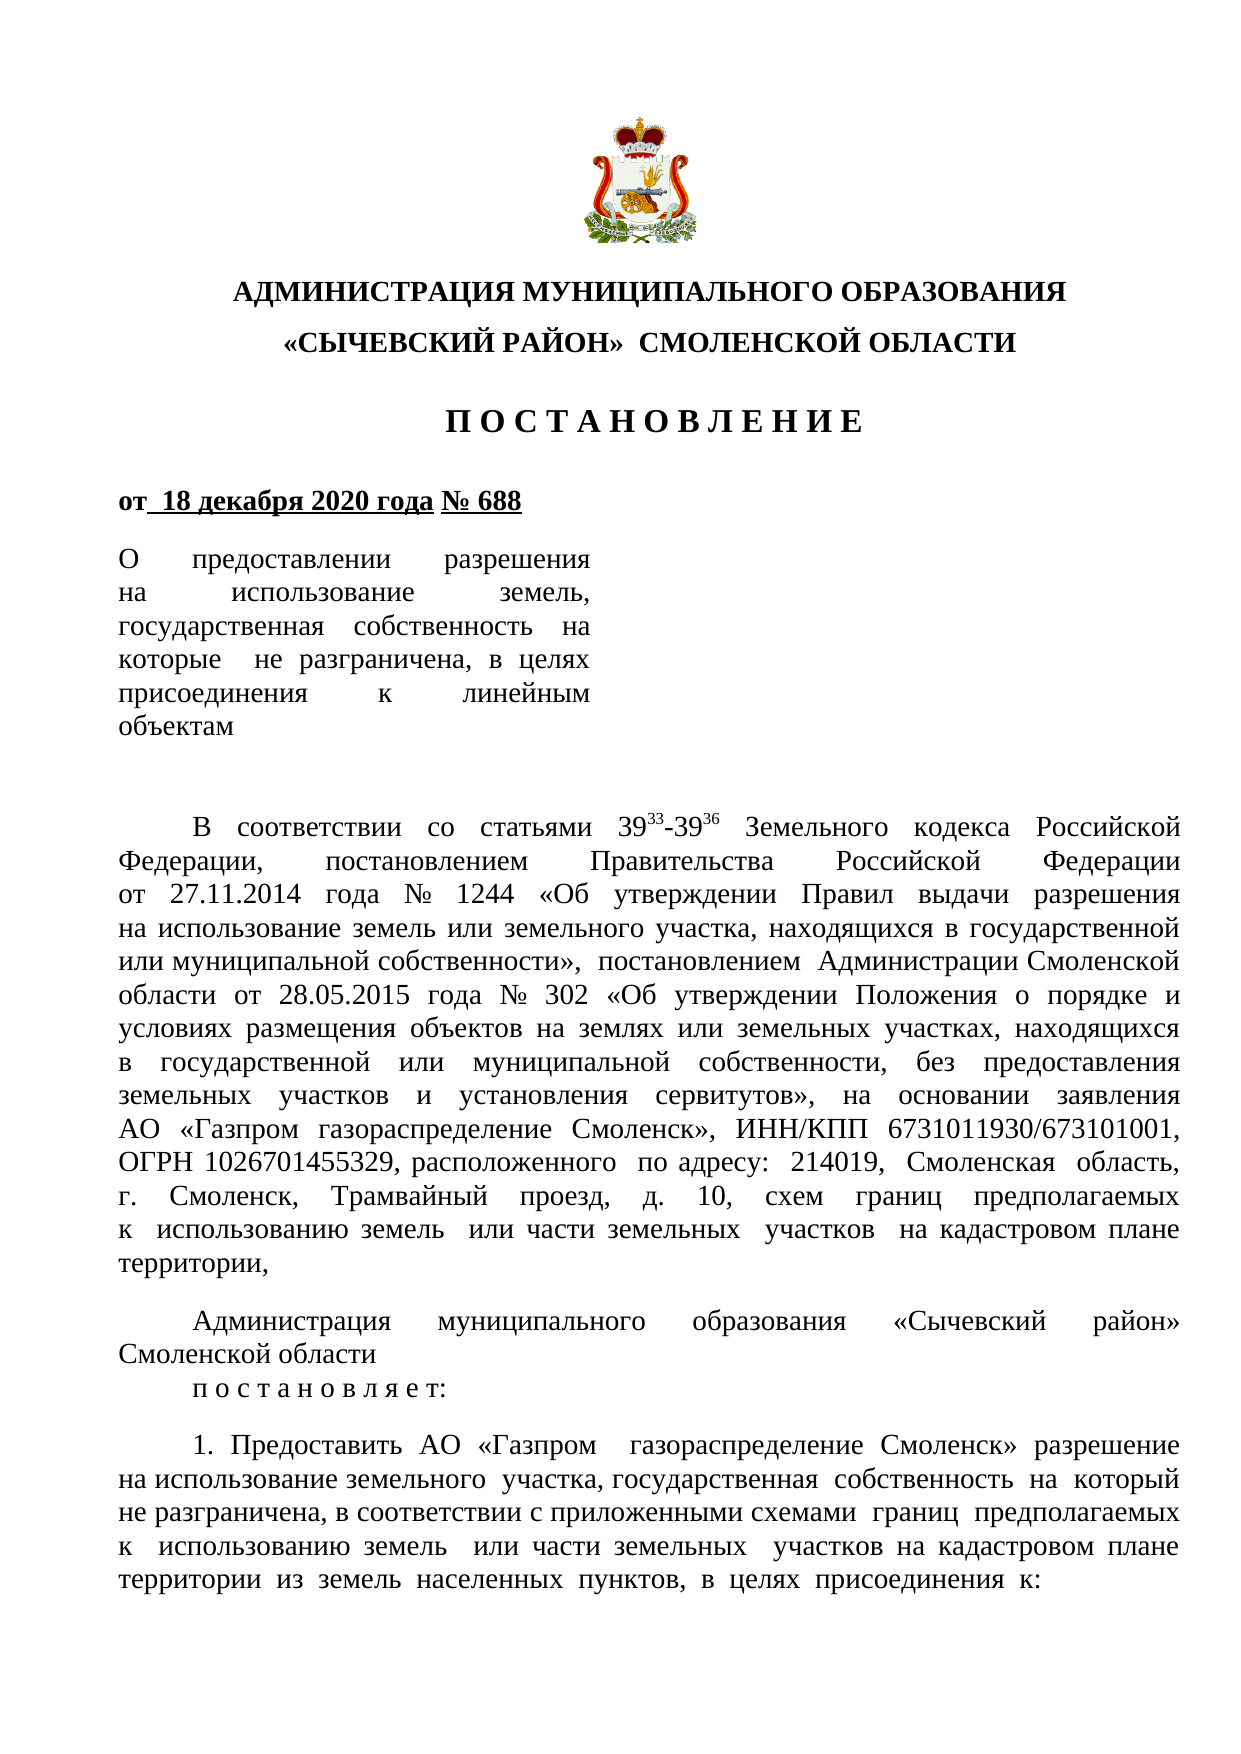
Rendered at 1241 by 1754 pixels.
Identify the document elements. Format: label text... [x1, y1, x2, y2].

text «СЫЧЕВСКИЙ РАЙОН» СМОЛЕНСКОЙ ОБЛАСТИ [118, 325, 1181, 358]
text п о с т а н о в л я е т: [118, 1370, 1181, 1403]
text П О С Т А Н О В Л Е Н И Е [118, 402, 1181, 440]
text от 18 декабря 2020 года № 688 [118, 483, 1181, 517]
text 1. Предоставить АО «Газпром газораспределение Смоленск» разрешение на использование земельного участка, государственная собственность на который не разграничена, в соответствии с приложенными схемами границ предполагаемых к использованию земель или части земельных участков на кадастровом плане территории из земель населенных пунктов, в целях присоединения к: [118, 1427, 1181, 1595]
text АДМИНИСТРАЦИЯ МУНИЦИПАЛЬНОГО ОБРАЗОВАНИЯ [118, 274, 1181, 308]
text Администрация муниципального образования «Сычевский район» Смоленской области [118, 1303, 1181, 1370]
picture [582, 115, 698, 244]
text О предоставлении разрешения на использование земель, государственная собственность на которые не разграничена, в целях присоединения к линейным объектам [118, 541, 591, 742]
text В соответствии со статьями 3933-3936 Земельного кодекса Российской Федерации, постановлением Правительства Российской Федерации от 27.11.2014 года № 1244 «Об утверждении Правил выдачи разрешения на использование земель или земельного участка, находящихся в государственной или муниципальной собственности», постановлением Администрации Смоленской области от 28.05.2015 года № 302 «Об утверждении Положения о порядке и условиях размещения объектов на землях или земельных участках, находящихся в государственной или муниципальной собственности, без предоставления земельных участков и установления сервитутов», на основании заявления АО «Газпром газораспределение Смоленск», ИНН/КПП 6731011930/673101001, ОГРН 1026701455329, расположенного по адресу: 214019, Смоленская область, г. Смоленск, Трамвайный проезд, д. 10, схем границ предполагаемых к использованию земель или части земельных участков на кадастровом плане территории, [118, 809, 1181, 1279]
